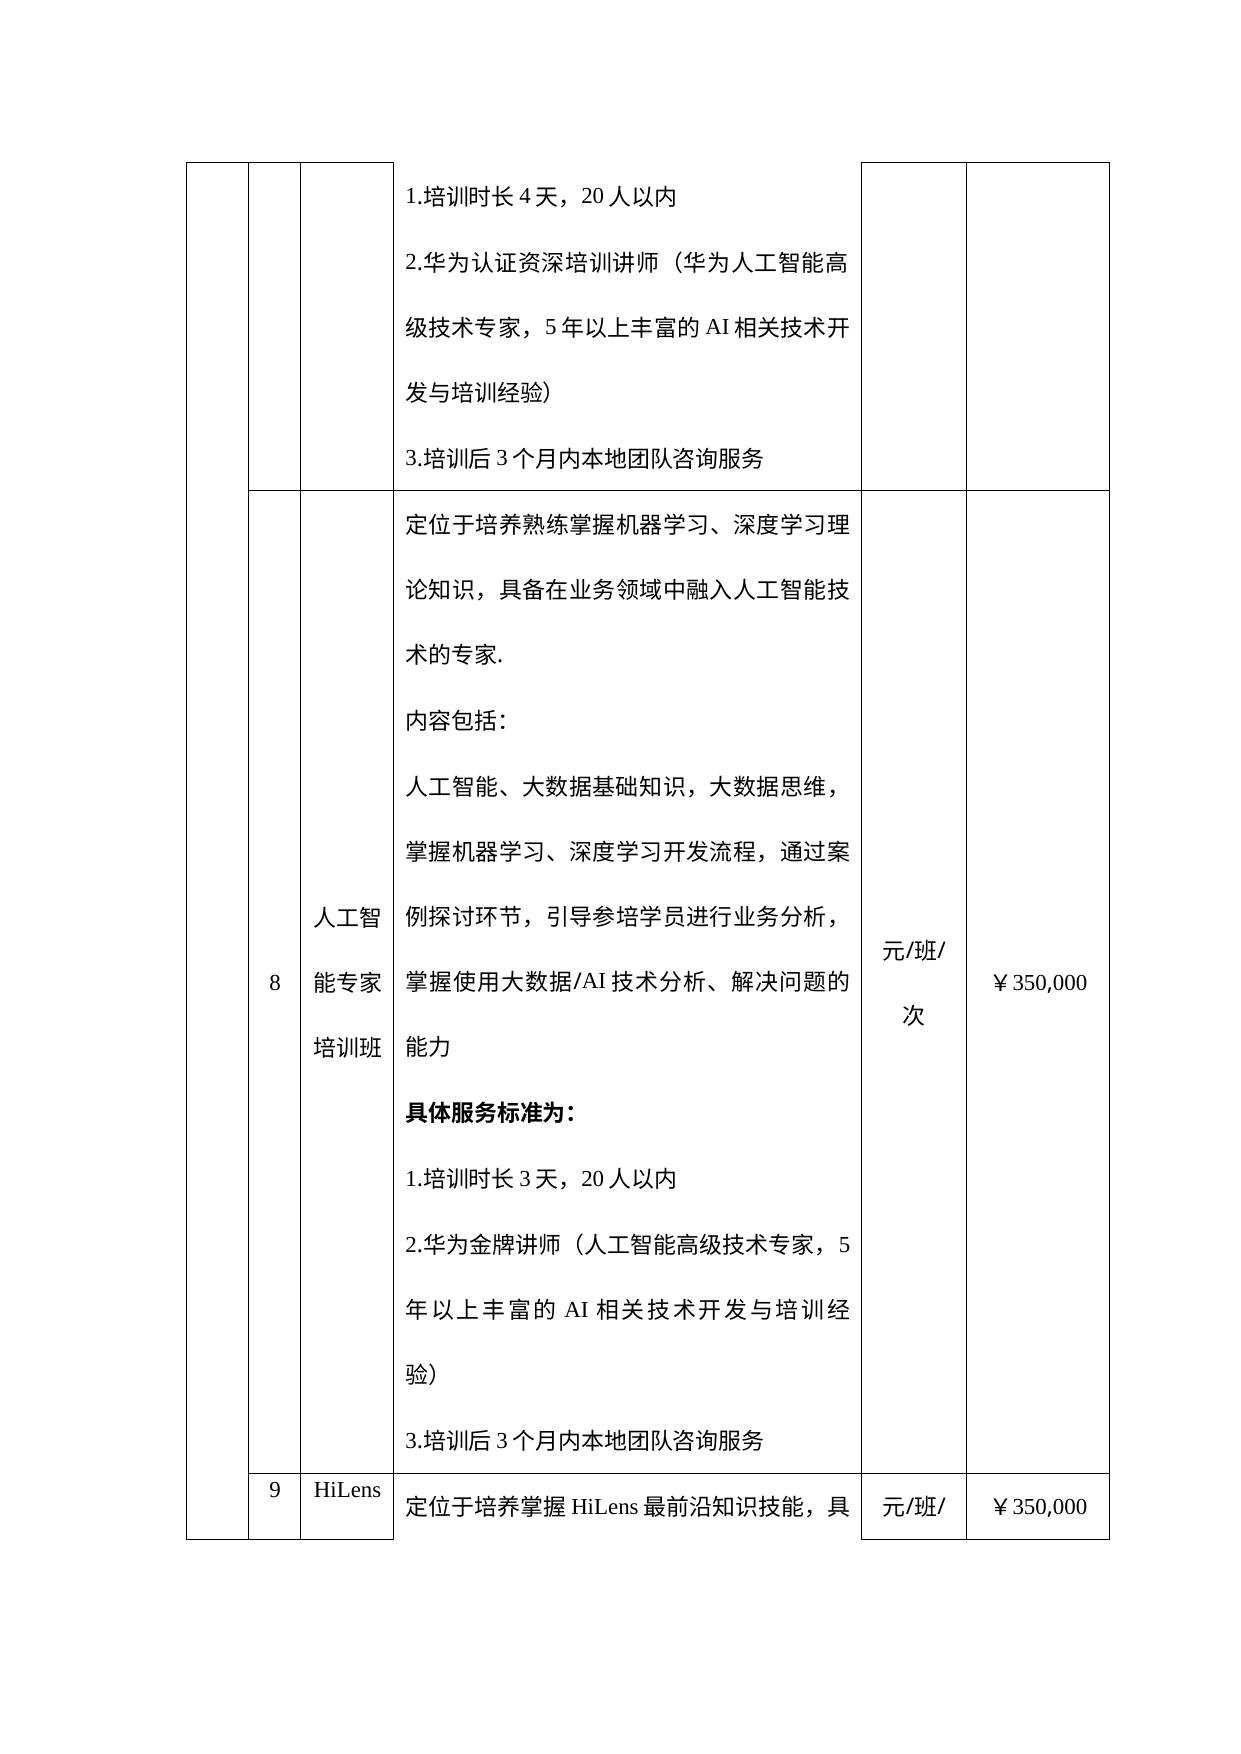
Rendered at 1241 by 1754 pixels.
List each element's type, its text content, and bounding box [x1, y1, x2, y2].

table_cell 1.培训时长3天，20人以内 [394, 1144, 861, 1210]
table_cell HiLens专家培训班 [301, 1474, 393, 1538]
table_cell 3.培训后3个月内本地团队咨询服务 [394, 424, 861, 490]
table_cell 元/班/次 [862, 491, 966, 1472]
table_cell 内容包括： [394, 686, 861, 752]
table_cell 元/班/次 [862, 1474, 966, 1538]
table_cell 9 [249, 1474, 300, 1538]
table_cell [394, 1474, 861, 1538]
table_cell ￥350,000 [967, 491, 1109, 1472]
table_cell 8 [249, 491, 300, 1472]
table_cell 1.培训时长4天，20人以内 [394, 162, 861, 228]
table_cell 人工智能、大数据基础知识，大数据思维，掌握机器学习、深度学习开发流程，通过案例探讨环节，引导参培学员进行业务分析，掌握使用大数据/AI技术分析、解决问题的能力 [394, 752, 861, 1078]
table_cell 2.华为认证资深培训讲师（华为人工智能高级技术专家，5年以上丰富的AI相关技术开发与培训经验） [394, 228, 861, 424]
table_cell 3.培训后3个月内本地团队咨询服务 [394, 1406, 861, 1472]
table_cell 人工智能专家培训班 [301, 491, 393, 1472]
table_cell 具体服务标准为： [394, 1078, 861, 1144]
table_cell 定位于培养熟练掌握机器学习、深度学习理论知识，具备在业务领域中融入人工智能技术的专家. [394, 491, 861, 686]
table_cell 2.华为金牌讲师（人工智能高级技术专家，5年以上丰富的AI相关技术开发与培训经验） [394, 1210, 861, 1406]
table_cell ￥350,000 [967, 1474, 1109, 1538]
